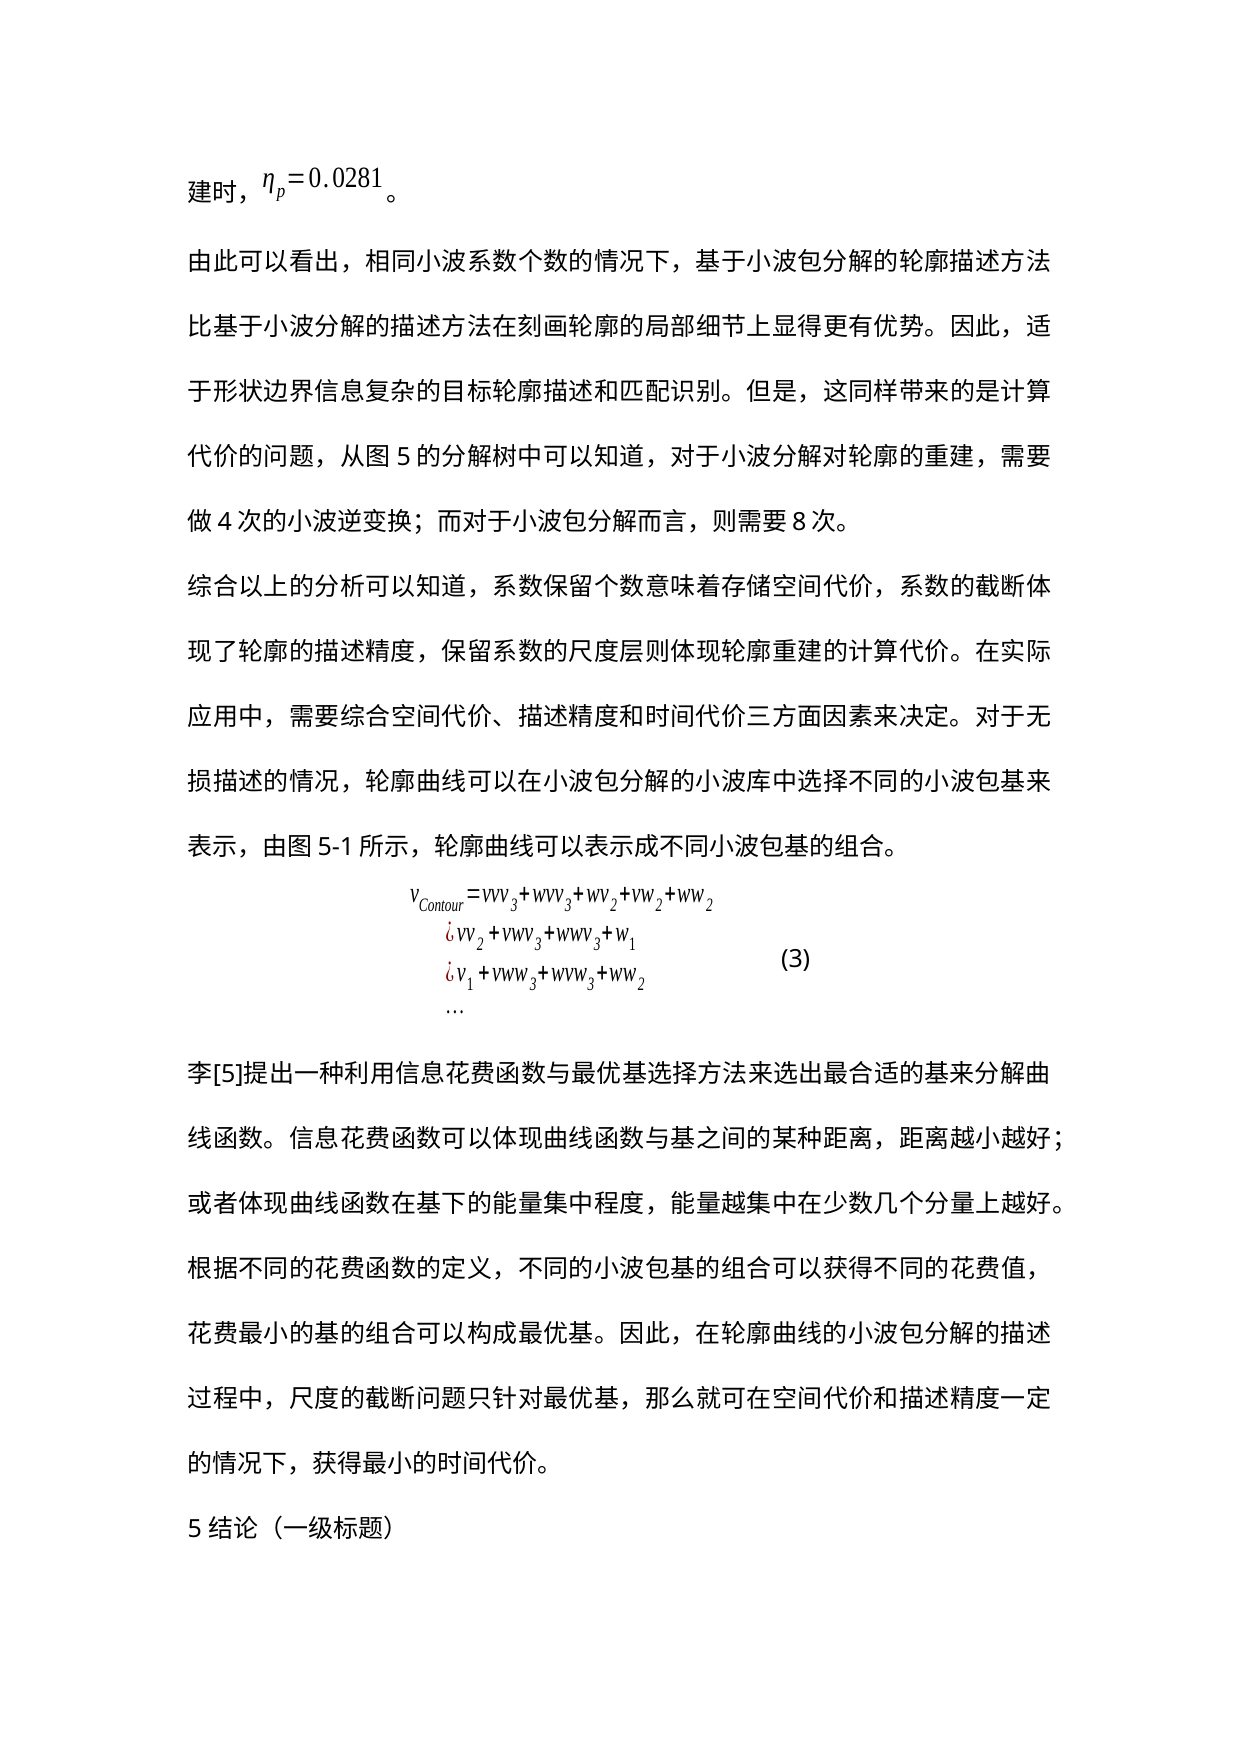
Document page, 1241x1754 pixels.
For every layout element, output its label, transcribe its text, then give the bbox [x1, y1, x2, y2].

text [187, 162, 1053, 227]
table_header [402, 877, 773, 1039]
table_header (3) [774, 877, 838, 1039]
text 李[5]提出一种利用信息花费函数与最优基选择方法来选出最合适的基来分解曲线函数。信息花费函数可以体现曲线函数与基之间的某种距离，距离越小越好；或者体现曲线函数在基下的能量集中程度，能量越集中在少数几个分量上越好。根据不同的花费函数的定义，不同的小波包基的组合可以获得不同的花费值，花费最小的基的组合可以构成最优基。因此，在轮廓曲线的小波包分解的描述过程中，尺度的截断问题只针对最优基，那么就可在空间代价和描述精度一定的情况下，获得最小的时间代价。 [187, 1039, 1053, 1494]
text 由此可以看出，相同小波系数个数的情况下，基于小波包分解的轮廓描述方法比基于小波分解的描述方法在刻画轮廓的局部细节上显得更有优势。因此，适于形状边界信息复杂的目标轮廓描述和匹配识别。但是，这同样带来的是计算代价的问题，从图5的分解树中可以知道，对于小波分解对轮廓的重建，需要做4次的小波逆变换；而对于小波包分解而言，则需要8次。 [187, 227, 1053, 552]
text 综合以上的分析可以知道，系数保留个数意味着存储空间代价，系数的截断体现了轮廓的描述精度，保留系数的尺度层则体现轮廓重建的计算代价。在实际应用中，需要综合空间代价、描述精度和时间代价三方面因素来决定。对于无损描述的情况，轮廓曲线可以在小波包分解的小波库中选择不同的小波包基来表示，由图5-1所示，轮廓曲线可以表示成不同小波包基的组合。 [187, 552, 1053, 877]
text 5 结论（一级标题） [187, 1494, 1053, 1559]
